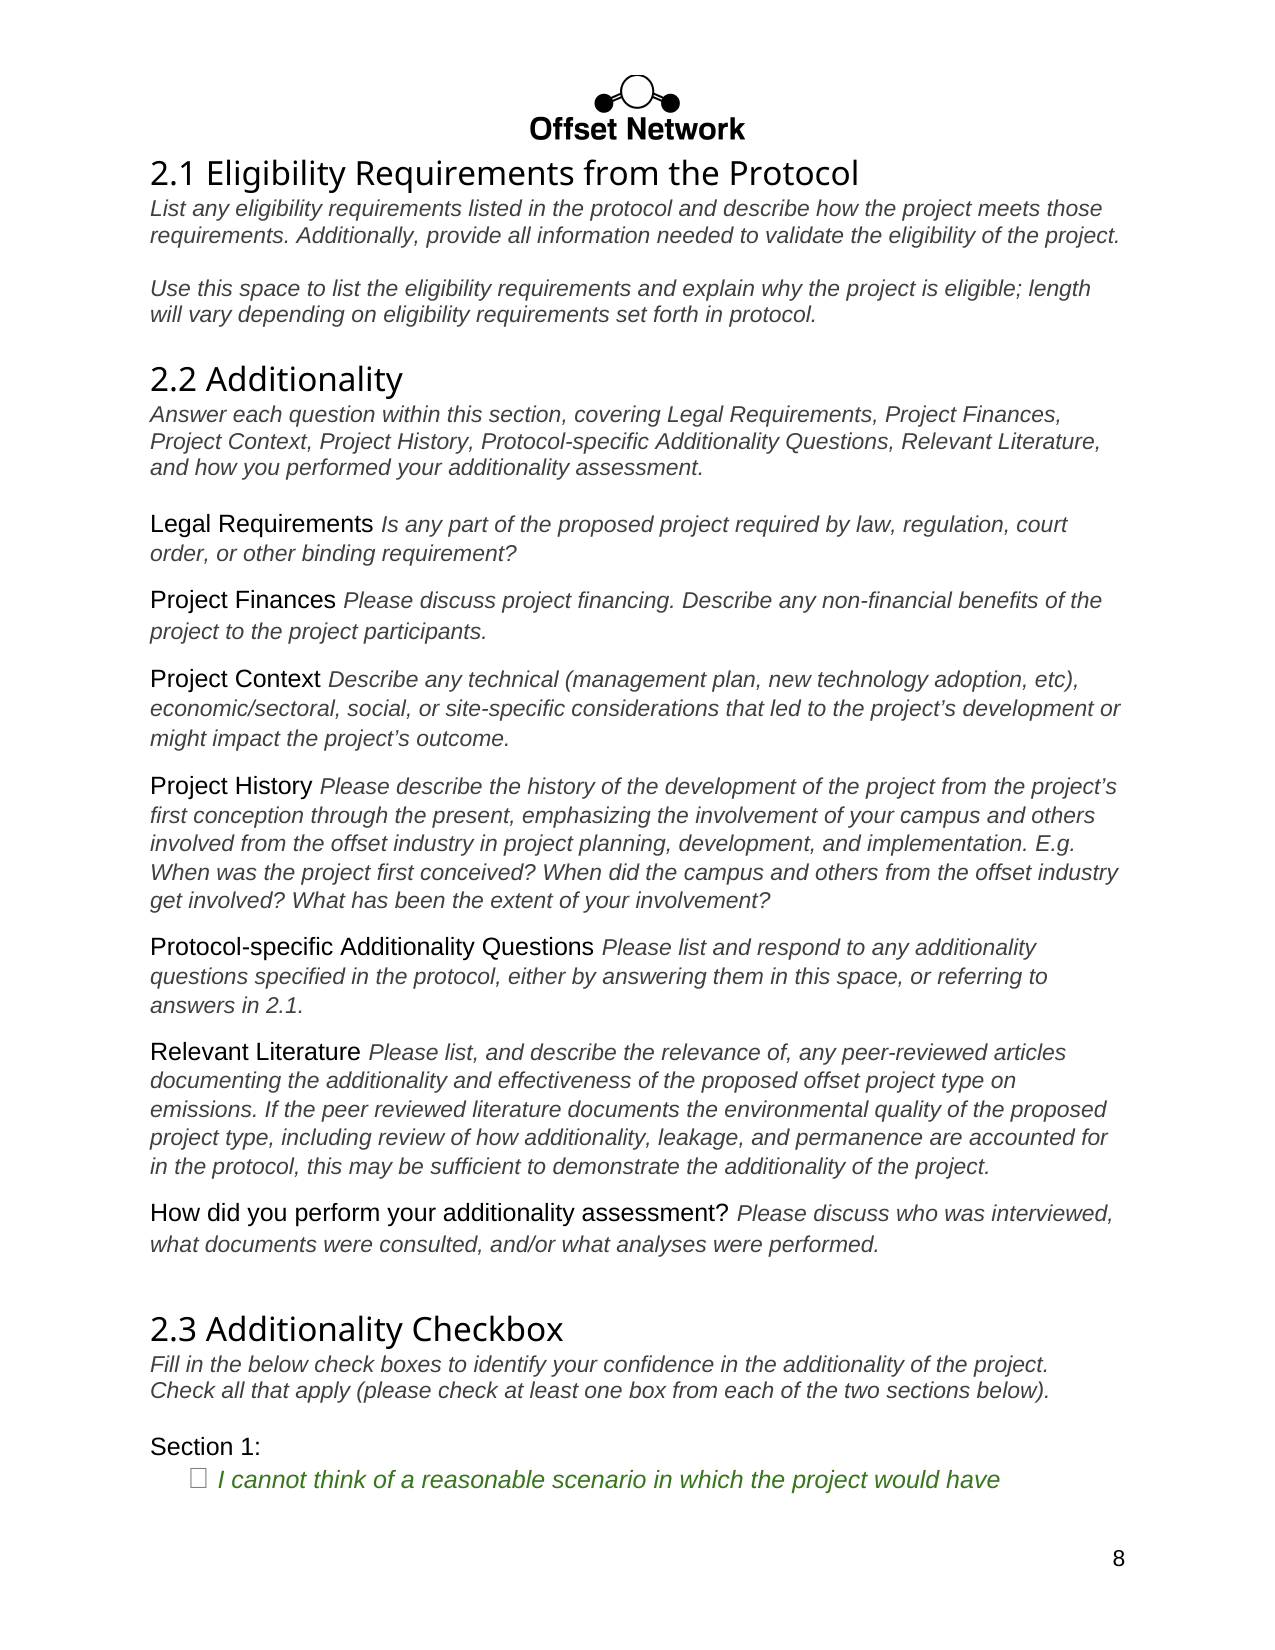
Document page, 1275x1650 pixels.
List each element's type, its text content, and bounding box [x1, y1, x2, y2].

text How did you perform your additionality assessment? Please discuss who was interviewed, what documents were consulted, and/or what analyses were performed. [150, 1198, 1125, 1258]
text Protocol-specific Additionality Questions Please list and respond to any additionality questions specified in the protocol, either by answering them in this space, or referring to answers in 2.1. [150, 932, 1125, 1018]
text Answer each question within this section, covering Legal Requirements, Project Finances, Project Context, Project History, Protocol-specific Additionality Questions, Relevant Literature, and how you performed your additionality assessment. [150, 401, 1125, 480]
subtitle 2.3 Additionality Checkbox [150, 1305, 1125, 1351]
text Section 1: [150, 1432, 1125, 1461]
text Legal Requirements Is any part of the proposed project required by law, regulation, court order, or other binding requirement? [150, 509, 1125, 566]
subtitle 2.1 Eligibility Requirements from the Protocol [150, 150, 1125, 195]
text Project Finances Please discuss project financing. Describe any non-financial benefits of the project to the project participants. [150, 585, 1125, 645]
picture [530, 75, 746, 142]
text Fill in the below check boxes to identify your confidence in the additionality of the project. Check all that apply (please check at least one box from each of the two sections below). [150, 1351, 1104, 1403]
text List any eligibility requirements listed in the protocol and describe how the project meets those requirements. Additionally, provide all information needed to validate the eligibility of the project. [150, 195, 1125, 248]
text Use this space to list the eligibility requirements and explain why the project is eligible; length will vary depending on eligibility requirements set forth in protocol. [150, 274, 1125, 327]
text  I cannot think of a reasonable scenario in which the project would have happened without the offset project. [187, 1461, 1050, 1494]
subtitle 2.2 Additionality [150, 356, 1125, 401]
text Project History Please describe the history of the development of the project from the project’s first conception through the present, emphasizing the involvement of your campus and others involved from the offset industry in project planning, development, and implementation. E.g. When was the project first conceived? When did the campus and others from the offset industry get involved? What has been the extent of your involvement? [150, 771, 1125, 913]
text Project Context Describe any technical (management plan, new technology adoption, etc), economic/sectoral, social, or site-specific considerations that led to the project’s development or might impact the project’s outcome. [150, 664, 1125, 752]
text Relevant Literature Please list, and describe the relevance of, any peer-reviewed articles documenting the additionality and effectiveness of the proposed offset project type on emissions. If the peer reviewed literature documents the environmental quality of the proposed project type, including review of how additionality, leakage, and permanence are accounted for in the protocol, this may be sufficient to demonstrate the additionality of the project. [150, 1037, 1125, 1179]
